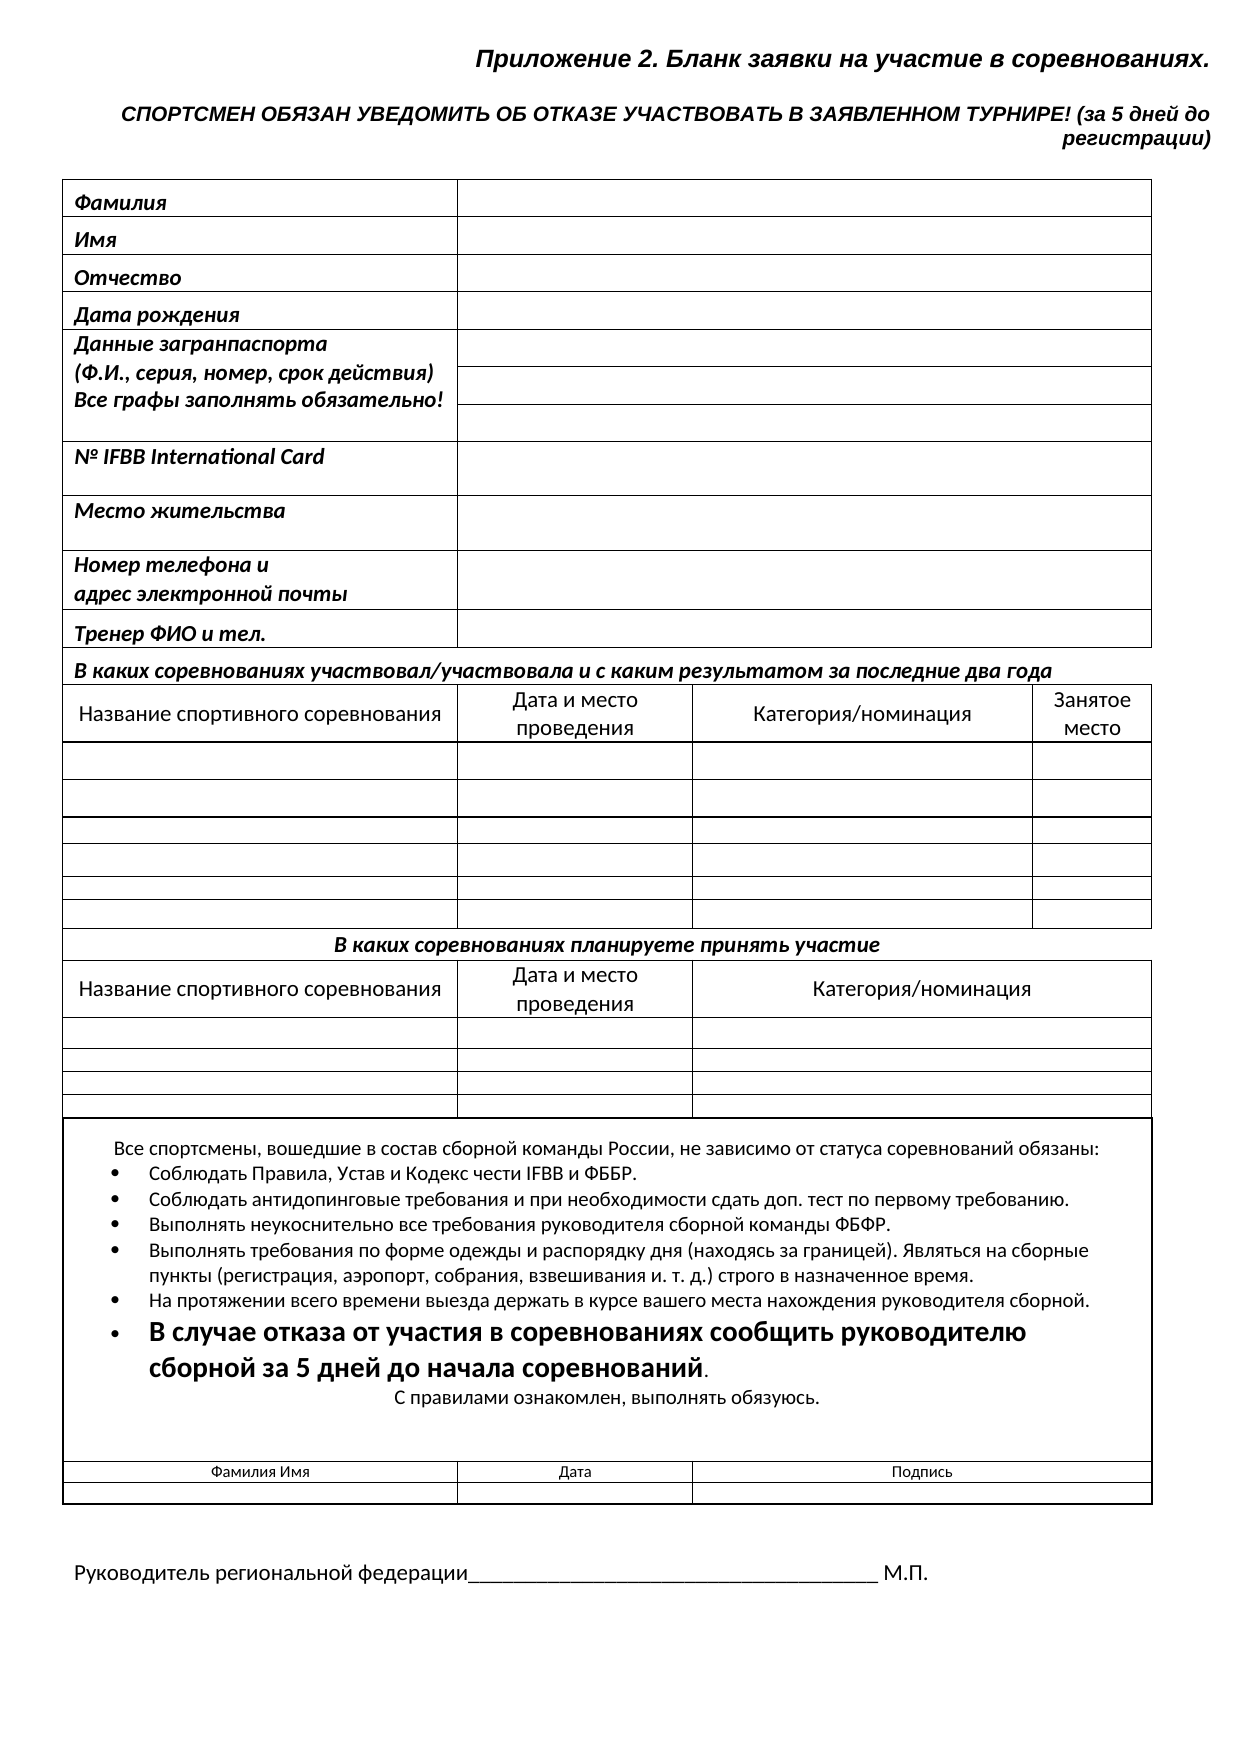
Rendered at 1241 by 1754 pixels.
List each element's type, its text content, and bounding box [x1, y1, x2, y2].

table_cell [458, 610, 1151, 647]
table_cell [63, 743, 457, 779]
table_cell [458, 1049, 692, 1071]
table_cell Место жительства [63, 496, 457, 549]
table_cell [693, 1018, 1151, 1048]
table_cell Номер телефона и адрес электронной почты [63, 551, 457, 609]
table_cell [693, 1095, 1151, 1117]
table_cell [63, 1072, 457, 1094]
table_cell В каких соревнованиях участвовал/участвовала и с каким результатом за последние два года [63, 648, 1152, 684]
table_cell [64, 1483, 457, 1503]
table_cell [693, 1072, 1151, 1094]
table_cell [458, 818, 692, 843]
table_cell [1033, 818, 1151, 843]
table_cell [458, 330, 1151, 366]
table_cell Занятое место [1033, 685, 1151, 741]
table_cell Категория/номинация [693, 961, 1151, 1017]
table_cell [458, 780, 692, 816]
table_cell [693, 877, 1032, 899]
text СПОРТСМЕН ОБЯЗАН УВЕДОМИТЬ ОБ ОТКАЗЕ УЧАСТВОВАТЬ В ЗАЯВЛЕННОМ ТУРНИРЕ! (за 5 дней до регистрации) [74, 102, 1211, 150]
table_cell [458, 1095, 692, 1117]
table_cell Подпись [693, 1462, 1151, 1482]
table_cell [63, 1095, 457, 1117]
table_cell [63, 1018, 457, 1048]
table_cell [458, 877, 692, 899]
table_cell [63, 818, 457, 843]
table_cell Тренер ФИО и тел. [63, 610, 457, 647]
table_cell [458, 255, 1151, 291]
table_cell [693, 1049, 1151, 1071]
table_cell [63, 844, 457, 876]
table_cell Дата рождения [63, 292, 457, 328]
table_cell [693, 1483, 1151, 1503]
table_cell [458, 743, 692, 779]
table_cell Категория/номинация [693, 685, 1032, 741]
table_cell [458, 551, 1151, 609]
table_cell [1033, 780, 1151, 816]
table_cell [458, 217, 1151, 253]
table_cell [1033, 844, 1151, 876]
table_cell [63, 780, 457, 816]
table_cell [458, 900, 692, 928]
table_cell [458, 367, 1151, 403]
table_cell № IFBB International Card [63, 442, 457, 495]
table_cell Фамилия Имя [64, 1462, 457, 1482]
table_cell Название спортивного соревнования [63, 961, 457, 1017]
table_cell Дата и место проведения [458, 961, 692, 1017]
table_cell Отчество [63, 255, 457, 291]
table_cell [693, 818, 1032, 843]
table_cell Все спортсмены, вошедшие в состав сборной команды России, не зависимо от статуса соревнований обязаны: Соблюдать Правила, Устав и Кодекс чести IFBB и ФББР. Соблюдать антидопинговые требования и при необходимости сдать доп. тест по первому требованию. Выполнять неукоснительно все требования руководителя сборной команды ФБФР. Выполнять требования по форме одежды и распорядку дня (находясь за границей). Являться на сборные пункты (регистрация, аэропорт, собрания, взвешивания и. т. д.) строго в назначенное время. На протяжении всего времени выезда держать в курсе вашего места нахождения руководителя сборной. В случае отказа от участия в соревнованиях сообщить руководителю сборной за 5 дней до начала соревнований. [64, 1119, 1151, 1384]
table_cell [458, 1483, 692, 1503]
table_cell [1033, 877, 1151, 899]
table_header Фамилия [63, 180, 457, 216]
table_header [458, 180, 1151, 216]
table_cell [458, 442, 1151, 495]
table_cell Дата [458, 1462, 692, 1482]
table_cell В каких соревнованиях планируете принять участие [63, 929, 1152, 959]
table_cell [458, 1018, 692, 1048]
table_cell Данные загранпаспорта (Ф.И., серия, номер, срок действия) Все графы заполнять обязательно! [63, 330, 457, 441]
table_cell Название спортивного соревнования [63, 685, 457, 741]
text Руководитель региональной федерации____________________________________ М.П. [74, 1558, 1211, 1586]
table_cell [63, 900, 457, 928]
table_cell [1033, 900, 1151, 928]
table_cell [693, 743, 1032, 779]
table_cell [458, 844, 692, 876]
table_cell Дата и место проведения [458, 685, 692, 741]
table_cell [458, 292, 1151, 328]
table_cell [458, 496, 1151, 549]
table_cell [693, 844, 1032, 876]
table_cell С правилами ознакомлен, выполнять обязуюсь. [64, 1384, 1151, 1461]
table_cell [693, 900, 1032, 928]
table_cell [458, 405, 1151, 441]
table_cell Имя [63, 217, 457, 253]
table_cell [63, 877, 457, 899]
table_cell [458, 1072, 692, 1094]
table_cell [1033, 743, 1151, 779]
table_cell [693, 780, 1032, 816]
table_cell [63, 1049, 457, 1071]
text Приложение 2. Бланк заявки на участие в соревнованиях. [74, 44, 1211, 73]
